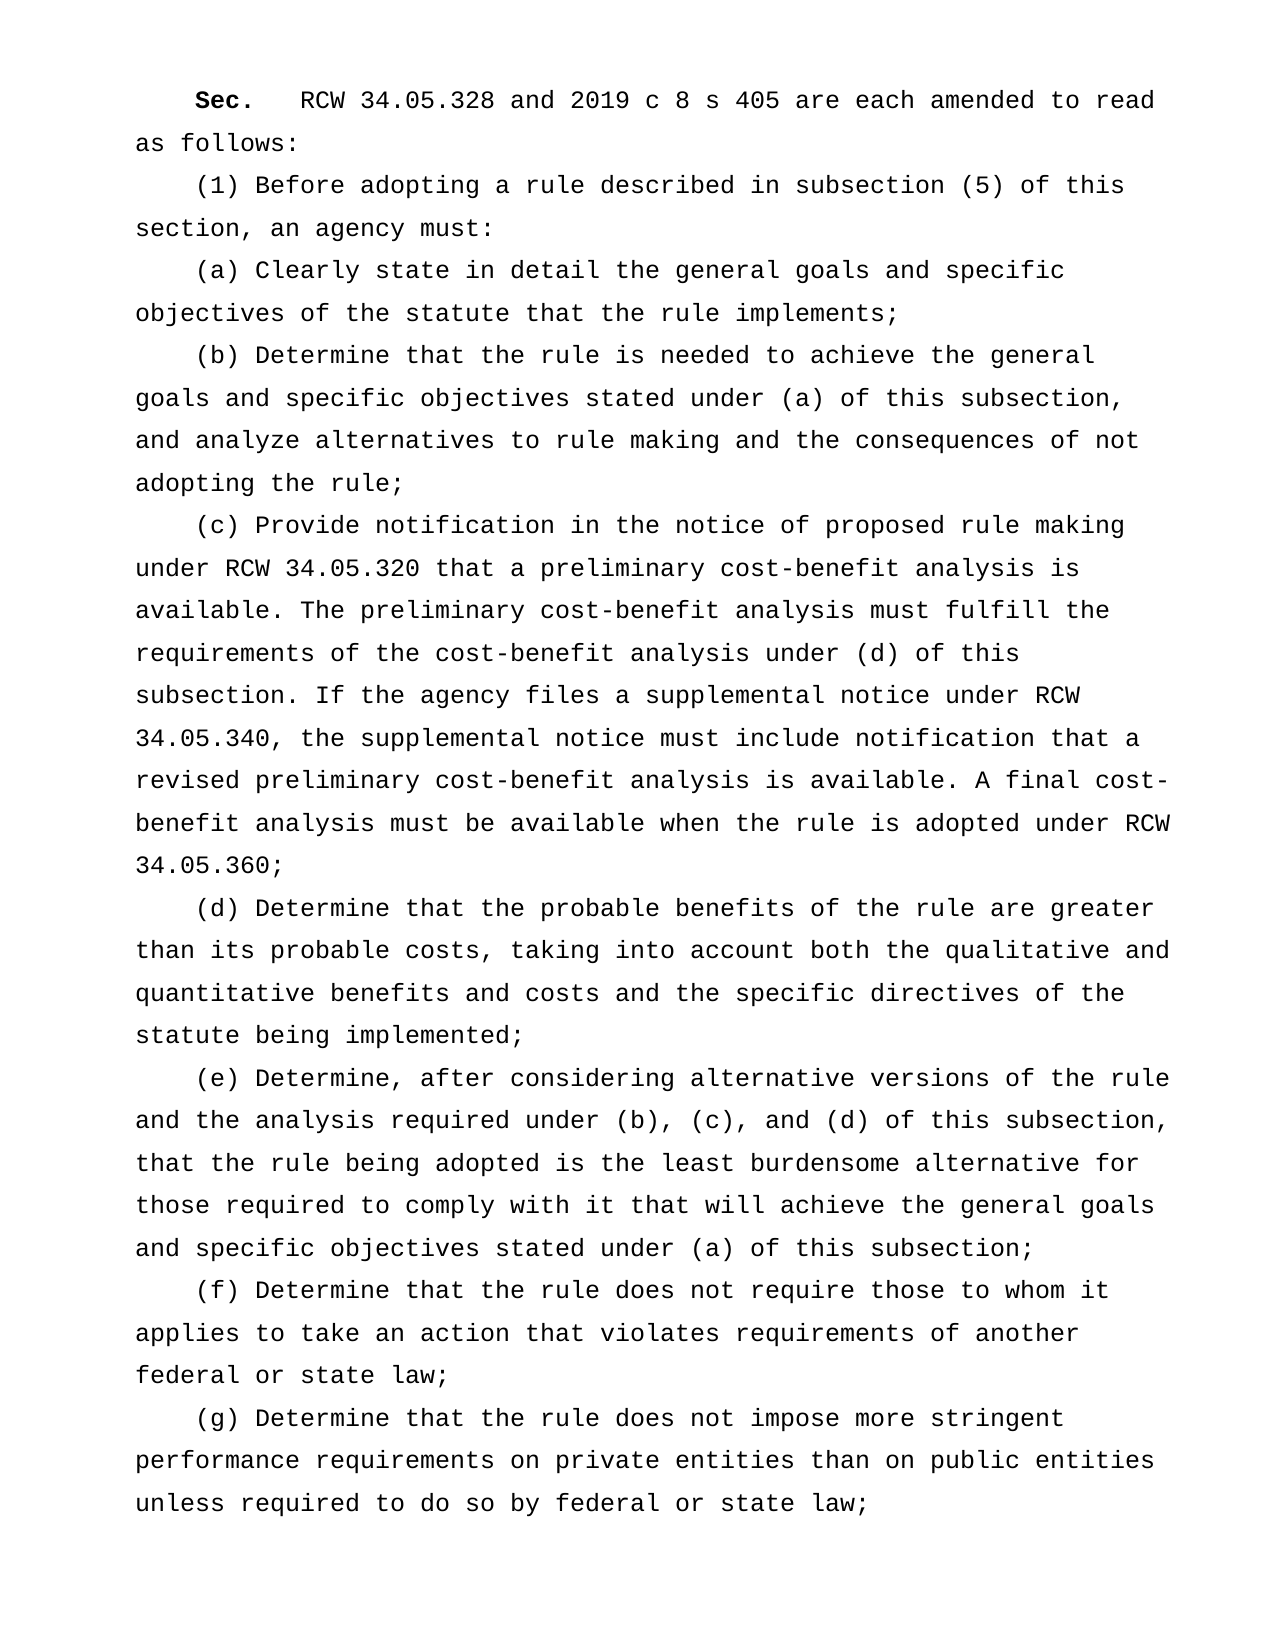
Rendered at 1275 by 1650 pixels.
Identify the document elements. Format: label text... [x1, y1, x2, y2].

text (a) Clearly state in detail the general goals and specific objectives of the statute that the rule implements; [135, 245, 1170, 330]
text (f) Determine that the rule does not require those to whom it applies to take an action that violates requirements of another federal or state law; [135, 1265, 1170, 1392]
text (d) Determine that the probable benefits of the rule are greater than its probable costs, taking into account both the qualitative and quantitative benefits and costs and the specific directives of the statute being implemented; [135, 882, 1170, 1052]
text (g) Determine that the rule does not impose more stringent performance requirements on private entities than on public entities unless required to do so by federal or state law; [135, 1392, 1170, 1520]
text (e) Determine, after considering alternative versions of the rule and the analysis required under (b), (c), and (d) of this subsection, that the rule being adopted is the least burdensome alternative for those required to comply with it that will achieve the general goals and specific objectives stated under (a) of this subsection; [135, 1052, 1170, 1265]
text (c) Provide notification in the notice of proposed rule making under RCW 34.05.320 that a preliminary cost-benefit analysis is available. The preliminary cost-benefit analysis must fulfill the requirements of the cost-benefit analysis under (d) of this subsection. If the agency files a supplemental notice under RCW 34.05.340, the supplemental notice must include notification that a revised preliminary cost-benefit analysis is available. A final cost-benefit analysis must be available when the rule is adopted under RCW 34.05.360; [135, 500, 1170, 882]
text Sec. RCW 34.05.328 and 2019 c 8 s 405 are each amended to read as follows: [135, 75, 1170, 160]
text (1) Before adopting a rule described in subsection (5) of this section, an agency must: [135, 160, 1170, 245]
text (b) Determine that the rule is needed to achieve the general goals and specific objectives stated under (a) of this subsection, and analyze alternatives to rule making and the consequences of not adopting the rule; [135, 330, 1170, 500]
